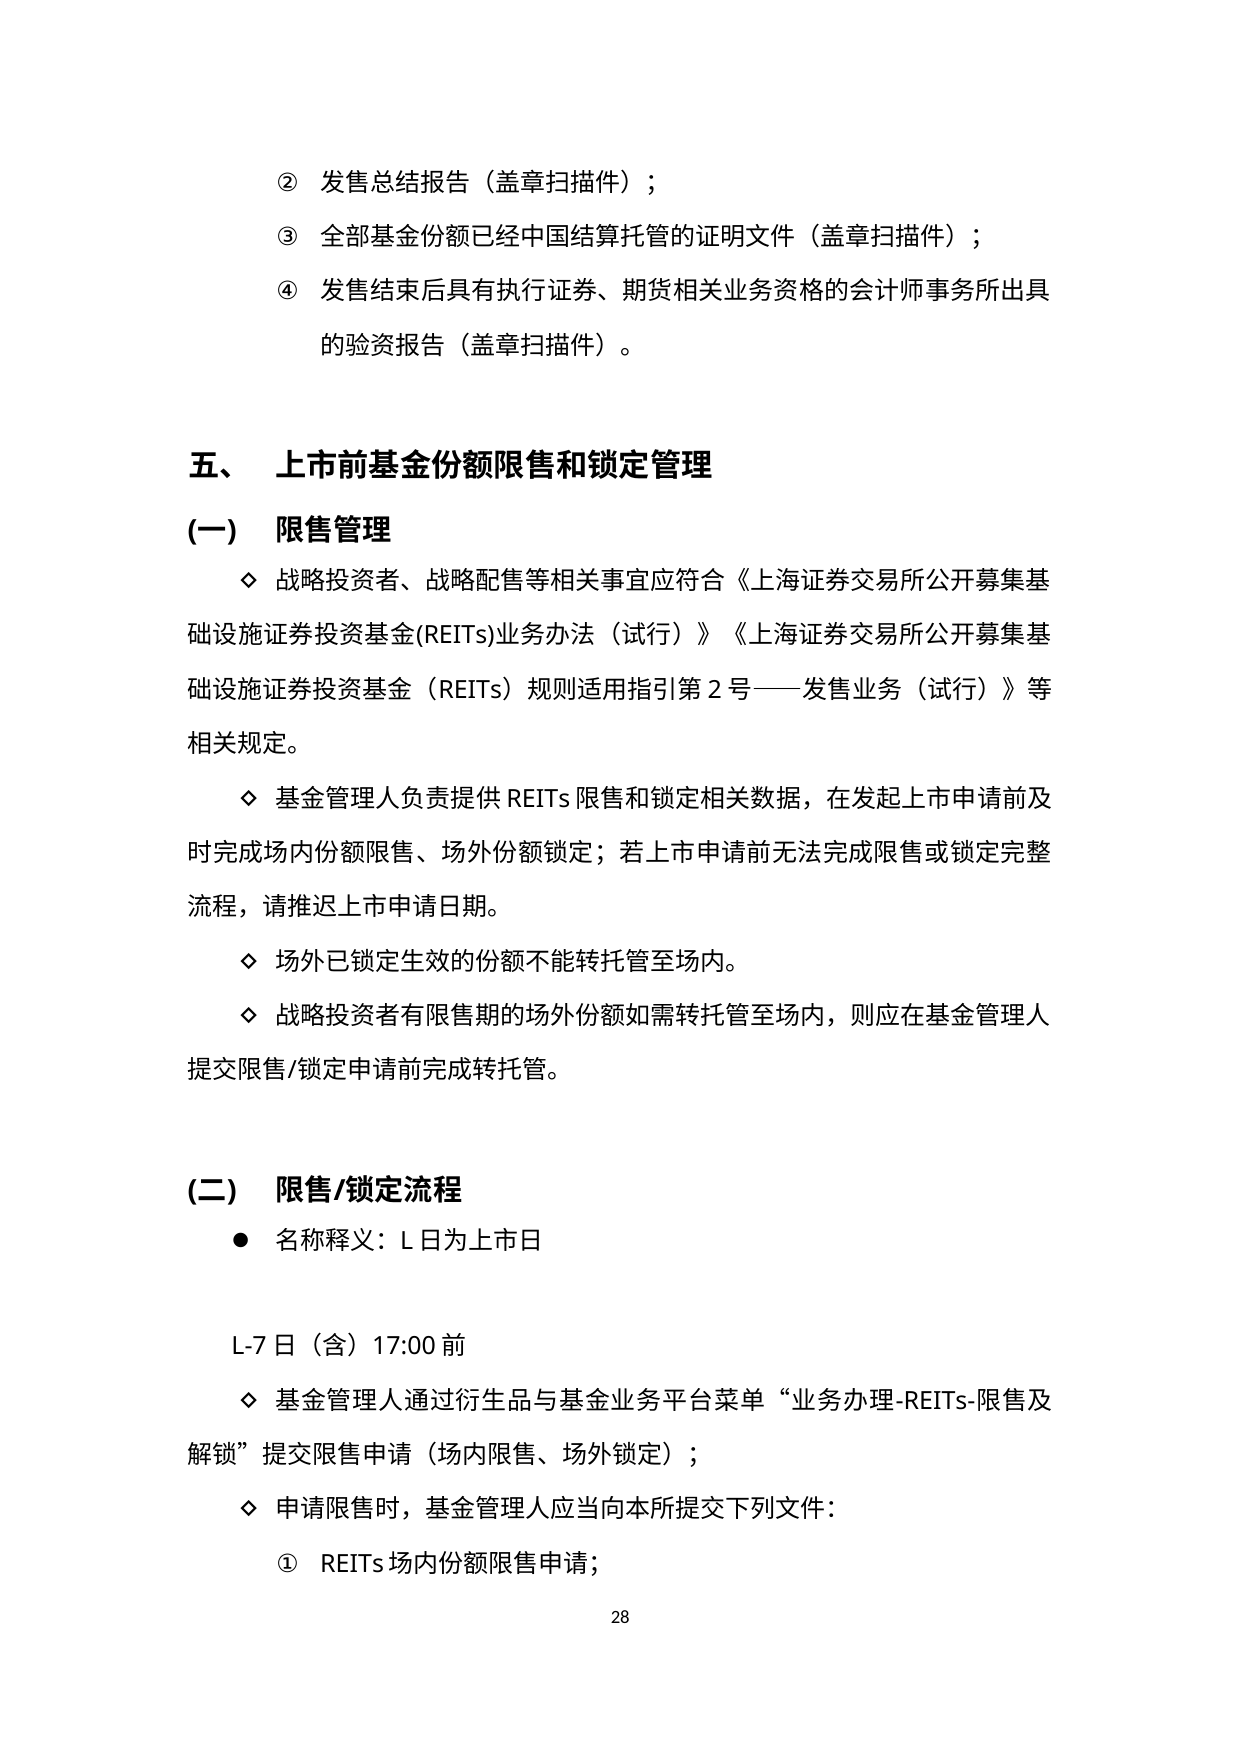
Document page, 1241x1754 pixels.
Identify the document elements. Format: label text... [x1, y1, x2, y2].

text L-7日（含）17:00前 [231, 1326, 1053, 1362]
list REITs场内份额限售申请； [276, 1543, 1053, 1579]
list 战略投资者、战略配售等相关事宜应符合《上海证券交易所公开募集基础设施证券投资基金(REITs)业务办法（试行）》《上海证券交易所公开募集基础设施证券投资基金（REITs）规则适用指引第2号——发售业务（试行）》等相关规定。 [187, 561, 1053, 760]
list 场外已锁定生效的份额不能转托管至场内。 [187, 941, 1053, 977]
list 基金管理人负责提供REITs限售和锁定相关数据，在发起上市申请前及时完成场内份额限售、场外份额锁定；若上市申请前无法完成限售或锁定完整流程，请推迟上市申请日期。 [187, 778, 1053, 923]
list 申请限售时，基金管理人应当向本所提交下列文件： [187, 1489, 1053, 1525]
list 限售/锁定流程 [187, 1155, 1053, 1220]
list 上市前基金份额限售和锁定管理 [187, 431, 1053, 496]
list 发售结束后具有执行证券、期货相关业务资格的会计师事务所出具的验资报告（盖章扫描件）。 [276, 271, 1053, 361]
list 基金管理人通过衍生品与基金业务平台菜单“业务办理-REITs-限售及解锁”提交限售申请（场内限售、场外锁定）； [187, 1380, 1053, 1471]
list 名称释义：L日为上市日 [231, 1220, 1053, 1257]
list 发售总结报告（盖章扫描件）； [276, 162, 1053, 198]
list 限售管理 [187, 496, 1053, 561]
list 战略投资者有限售期的场外份额如需转托管至场内，则应在基金管理人提交限售/锁定申请前完成转托管。 [187, 996, 1053, 1086]
list 全部基金份额已经中国结算托管的证明文件（盖章扫描件）； [276, 216, 1053, 253]
